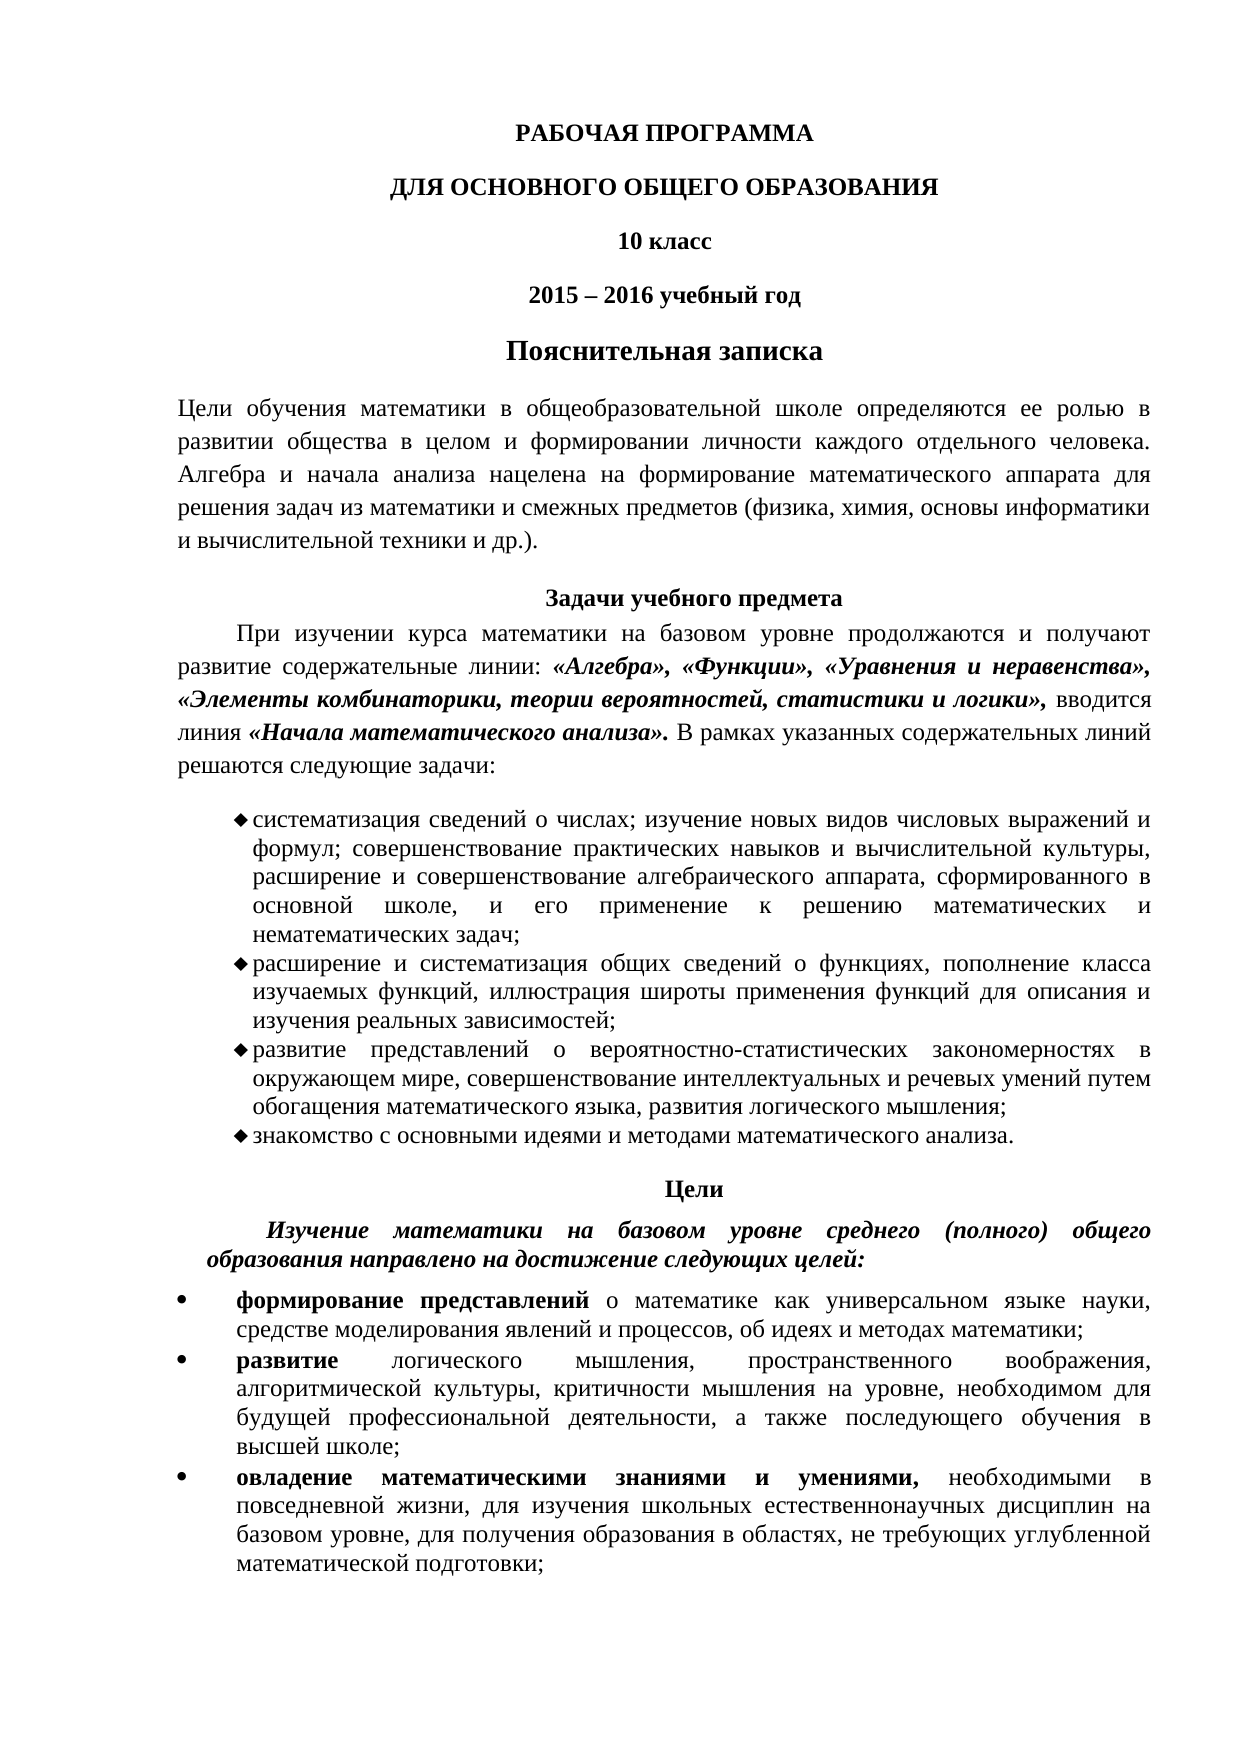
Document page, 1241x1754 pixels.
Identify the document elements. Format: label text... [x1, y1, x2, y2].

subtitle Задачи учебного предмета [177, 583, 1152, 612]
list развитие логического мышления, пространственного воображения, алгоритмической культуры, критичности мышления на уровне, необходимом для будущей профессиональной деятельности, а также последующего обучения в высшей школе; [177, 1345, 1152, 1460]
text При изучении курса математики на базовом уровне продолжаются и получают развитие содержательные линии: «Алгебра», «Функции», «Уравнения и неравенства», «Элементы комбинаторики, теории вероятностей, статистики и логики», вводится линия «Начала математического анализа». В рамках указанных содержательных линий решаются следующие задачи: [177, 618, 1152, 779]
list расширение и систематизация общих сведений о функциях, пополнение класса изучаемых функций, иллюстрация широты применения функций для описания и изучения реальных зависимостей; [233, 948, 1152, 1034]
list формирование представлений о математике как универсальном языке науки, средстве моделирования явлений и процессов, об идеях и методах математики; [177, 1285, 1152, 1343]
text 2015 – 2016 учебный год [177, 280, 1152, 308]
text РАБОЧАЯ ПРОГРАММА [177, 118, 1152, 147]
list развитие представлений о вероятностно-статистических закономерностях в окружающем мире, совершенствование интеллектуальных и речевых умений путем обогащения математического языка, развития логического мышления; [233, 1034, 1152, 1120]
list систематизация сведений о числах; изучение новых видов числовых выражений и формул; совершенствование практических навыков и вычислительной культуры, расширение и совершенствование алгебраического аппарата, сформированного в основной школе, и его применение к решению математических и нематематических задач; [233, 804, 1152, 948]
subtitle Цели [177, 1174, 1152, 1203]
text Изучение математики на базовом уровне среднего (полного) общего образования направлено на достижение следующих целей: [207, 1215, 1152, 1273]
text Цели обучения математики в общеобразовательной школе определяются ее ролью в развитии общества в целом и формировании личности каждого отдельного человека. Алгебра и начала анализа нацелена на формирование математического аппарата для решения задач из математики и смежных предметов (физика, химия, основы информатики и вычислительной техники и др.). [177, 393, 1152, 554]
text ДЛЯ ОСНОВНОГО ОБЩЕГО ОБРАЗОВАНИЯ [177, 172, 1152, 201]
text 10 класс [177, 226, 1152, 254]
list овладение математическими знаниями и умениями, необходимыми в повседневной жизни, для изучения школьных естественнонаучных дисциплин на базовом уровне, для получения образования в областях, не требующих углубленной математической подготовки; [177, 1462, 1152, 1577]
list знакомство с основными идеями и методами математического анализа. [233, 1120, 1152, 1149]
text Пояснительная записка [177, 333, 1152, 367]
